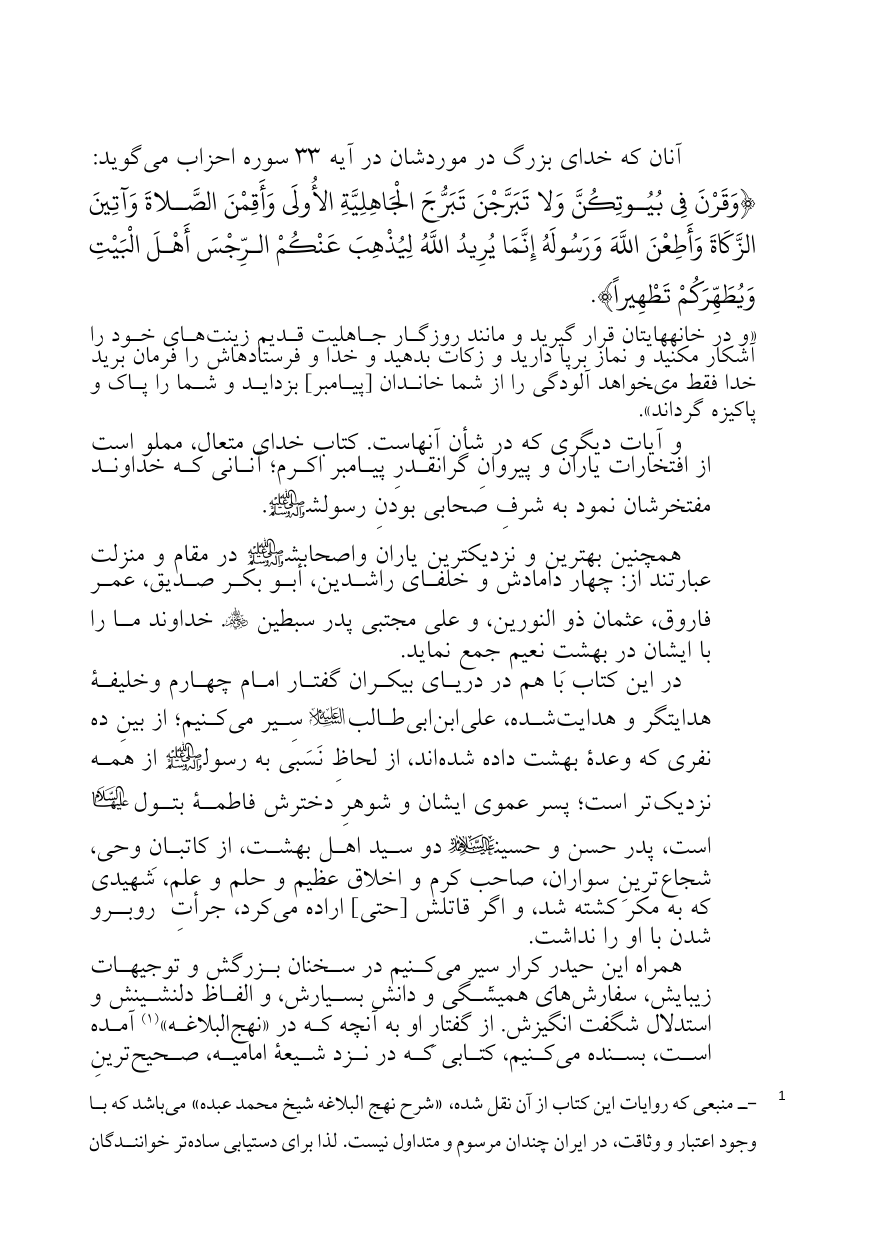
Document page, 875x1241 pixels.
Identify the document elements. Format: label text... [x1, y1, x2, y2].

text و آیات دیگری که در شأن آنهاست. كتاب خداى متعال، مملو است از افتخارات ياران و پيروانِ گرانقدرِ پیامبر اکرم؛ آنانی که خداوند مفتخرشان نمود به شرفِ صحابی بودنِ رسولشص. [89, 427, 710, 527]
text «و در خانه‏هايتان قرار گيريد و مانند روزگار جاهليت قديم زينت‌هاى خود را آشكار مكنيد و نماز برپا داريد و زكات بدهيد و خدا و فرستاده‏اش را فرمان بريد خدا فقط مى‏خواهد آلودگى را از شما خاندان [پيامبر] بزدايد و شما را پاك و پاكيزه گرداند». [89, 321, 756, 427]
text همچنين بهترين و نزديكترين ياران واصحابشص در مقام و منزلت عبارتند از: چهار دامادش و خلفاى راشدين، أبو بكر صديق، عمر فاروق، عثمان ذو النورين، و على مجتبى پدر سبطين . خداوند ما را با ايشان در بهشتِ نعيم جمع نمايد. [89, 527, 710, 670]
text در اين کتاب با هم در درياى بیکران گفتار امام چهارم وخليفۀ هدايتگر و هدايت‌شده، علی‌ابن‌ابى‌طالب سِیر می‌کنیم؛ از بینِ ده نفری که وعدۀ بهشت داده شده‌اند، از لحاظِ نَسَبی به رسولص از همه نزدیک‌تر است؛ پسر عموى ايشان و شوهرِ دخترش فاطمۀ بتول‘ است، پدر حسن و حسينإ دو سيد اهل بهشت، از کاتبانِ وحى، شجاع‌ترينِ سواران، صاحب كرم و اخلاق عظيم و حلم و علم، شهيدى كه به مكر كشته شد، و اگر قاتلش [حتی] اراده می‌كرد، جرأتِ روبرو شدن با او را نداشت. [89, 670, 710, 955]
text آنان که خدای بزرگ در موردشان در آیه 33 سوره احزاب می‌گوید: [89, 141, 710, 170]
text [89, 955, 710, 1072]
text ﴿وَقَرْنَ فِي بُيُوتِكُنَّ وَلا تَبَرَّجْنَ تَبَرُّجَ الْجَاهِلِيَّةِ الأُولَى وَأَقِمْنَ الصَّلاةَ وَآتِينَ الزَّكَاةَ وَأَطِعْنَ اللَّهَ وَرَسُولَهُ إِنَّمَا يُرِيدُ اللَّهُ لِيُذْهِبَ عَنْكُمْ الرِّجْسَ أَهْلَ الْبَيْتِ وَيُطَهِّرَكُمْ تَطْهِيراً﴾. [89, 170, 756, 321]
